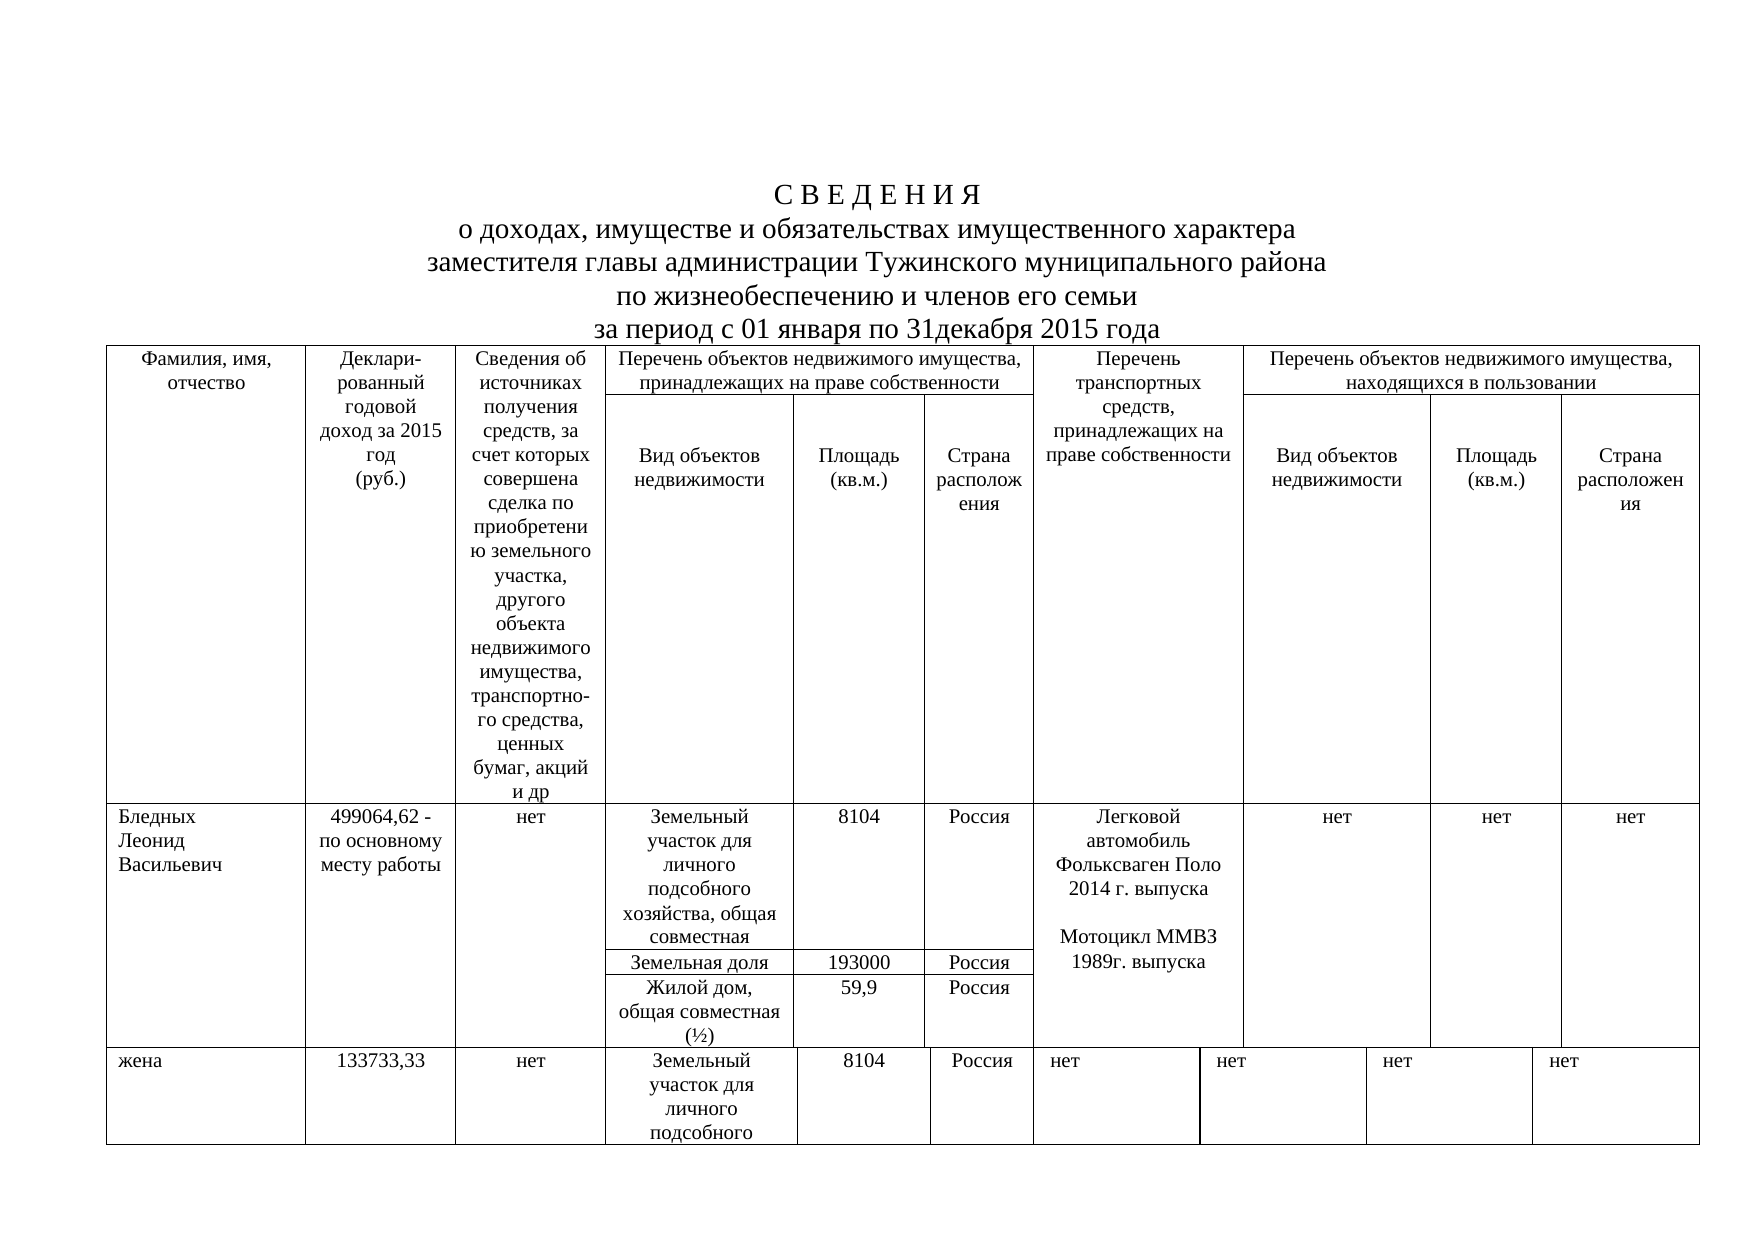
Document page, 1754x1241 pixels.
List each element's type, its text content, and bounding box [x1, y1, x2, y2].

table_header Фамилия, имя, отчество [107, 346, 305, 803]
table_header Перечень объектов недвижимого имущества, принадлежащих на праве собственности [606, 346, 1033, 394]
table_cell нет [456, 804, 605, 1047]
table_cell 8104 [794, 804, 924, 948]
table_cell Россия [931, 1048, 1033, 1144]
table_cell Жилой дом, общая совместная (½) [606, 975, 793, 1047]
table_cell Вид объектов недвижимости [1244, 395, 1430, 803]
text С В Е Д Е Н И Я [118, 177, 1636, 211]
table_cell Россия [925, 804, 1033, 948]
table_cell Вид объектов недвижимости [606, 395, 793, 803]
table_cell 193000 [794, 950, 924, 974]
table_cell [606, 1048, 797, 1144]
table_cell Россия [925, 950, 1033, 974]
table_cell Россия [925, 975, 1033, 1047]
text о доходах, имуществе и обязательствах имущественного характера [118, 211, 1636, 244]
text за период с 01 января по 31декабря 2015 года [118, 311, 1636, 345]
table_cell 499064,62 - по основному месту работы [306, 804, 455, 1047]
table_cell жена [107, 1048, 305, 1144]
table_cell нет [1533, 1048, 1699, 1144]
table_cell Земельная доля [606, 950, 793, 974]
table_cell нет [456, 1048, 605, 1144]
table_cell 8104 [798, 1048, 930, 1144]
table_cell нет [1034, 1048, 1199, 1144]
table_cell нет [1562, 804, 1699, 1047]
table_cell Площадь (кв.м.) [1431, 395, 1561, 803]
table_header Перечень транспортных средств, принадлежащих на праве собственности [1034, 346, 1243, 803]
text заместителя главы администрации Тужинского муниципального района [118, 244, 1636, 278]
table_cell Площадь (кв.м.) [794, 395, 924, 803]
table_cell нет [1244, 804, 1430, 1047]
table_cell Страна расположения [925, 395, 1033, 803]
table_cell нет [1367, 1048, 1532, 1144]
table_header Перечень объектов недвижимого имущества, находящихся в пользовании [1244, 346, 1699, 394]
table_cell Легковой автомобиль Фольксваген Поло 2014 г. выпуска Мотоцикл ММВЗ 1989г. выпуска [1034, 804, 1243, 1047]
table_cell нет [1431, 804, 1561, 1047]
table_cell 59,9 [794, 975, 924, 1047]
table_cell Земельный участок для личного подсобного хозяйства, общая совместная [606, 804, 793, 948]
table_cell Страна расположения [1562, 395, 1699, 803]
table_cell Бледных Леонид Васильевич [107, 804, 305, 1047]
table_cell нет [1201, 1048, 1366, 1144]
table_header Деклари-рованный годовой доход за 2015 год (руб.) [306, 346, 455, 803]
table_header Сведения об источниках получения средств, за счет которых совершена сделка по приобретению земельного участка, другого объекта недвижимого имущества, транспортно-го средства, ценных бумаг, акций и др [456, 346, 605, 803]
table_cell 133733,33 [306, 1048, 455, 1144]
text по жизнеобеспечению и членов его семьи [118, 278, 1636, 311]
